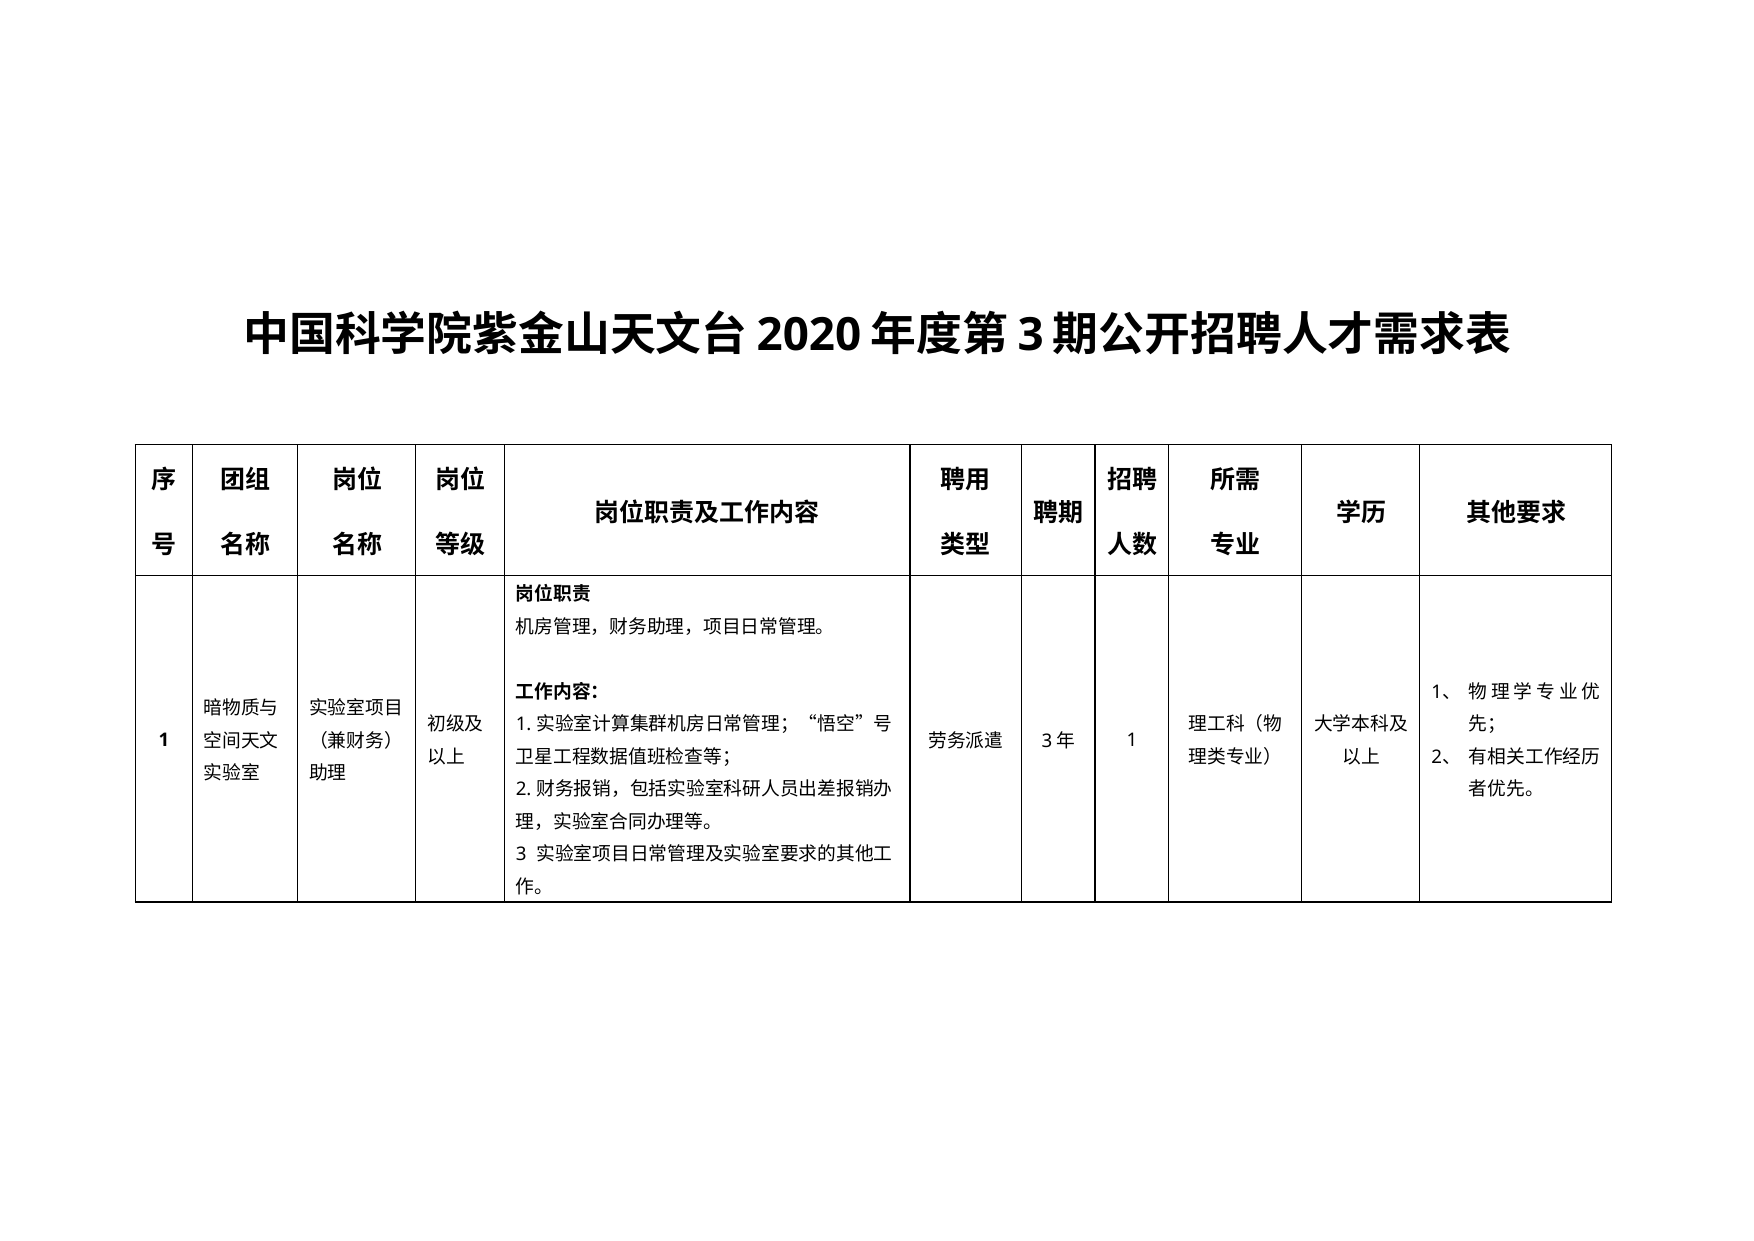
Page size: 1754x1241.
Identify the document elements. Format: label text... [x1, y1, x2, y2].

table_cell 理工科（物理类专业） [1169, 576, 1301, 901]
table_cell 劳务派遣 [911, 576, 1021, 901]
table_header 招聘人数 [1096, 445, 1168, 575]
table_cell 3年 [1022, 576, 1094, 901]
table_header 聘用 类型 [911, 445, 1021, 575]
table_header 学历 [1302, 445, 1419, 575]
table_header 岗位职责及工作内容 [505, 445, 909, 575]
table_header 岗位 名称 [298, 445, 415, 575]
table_cell 1 [1096, 576, 1168, 901]
table_cell 实验室项目（兼财务）助理 [298, 576, 415, 901]
table_header 所需 专业 [1169, 445, 1301, 575]
table_header 聘期 [1022, 445, 1094, 575]
table_cell 暗物质与空间天文实验室 [193, 576, 297, 901]
table_cell 物理学专业优先； 有相关工作经历者优先。 [1420, 576, 1611, 901]
table_cell 岗位职责 机房管理，财务助理，项目日常管理。 工作内容： 1. 实验室计算集群机房日常管理；“悟空”号卫星工程数据值班检查等； 2. 财务报销，包括实验室科研人员出差报销办理，实验室合同办理等。 3 实验室项目日常管理及实验室要求的其他工作。 [505, 576, 909, 901]
table_header 团组 名称 [193, 445, 297, 575]
text 中国科学院紫金山天文台2020年度第3期公开招聘人才需求表 [150, 282, 1604, 379]
table_cell 初级及以上 [416, 576, 504, 901]
table_header 序号 [136, 445, 192, 575]
table_header 其他要求 [1420, 445, 1611, 575]
table_header 岗位 等级 [416, 445, 504, 575]
table_cell 大学本科及以上 [1302, 576, 1419, 901]
table_cell 1 [136, 576, 192, 901]
